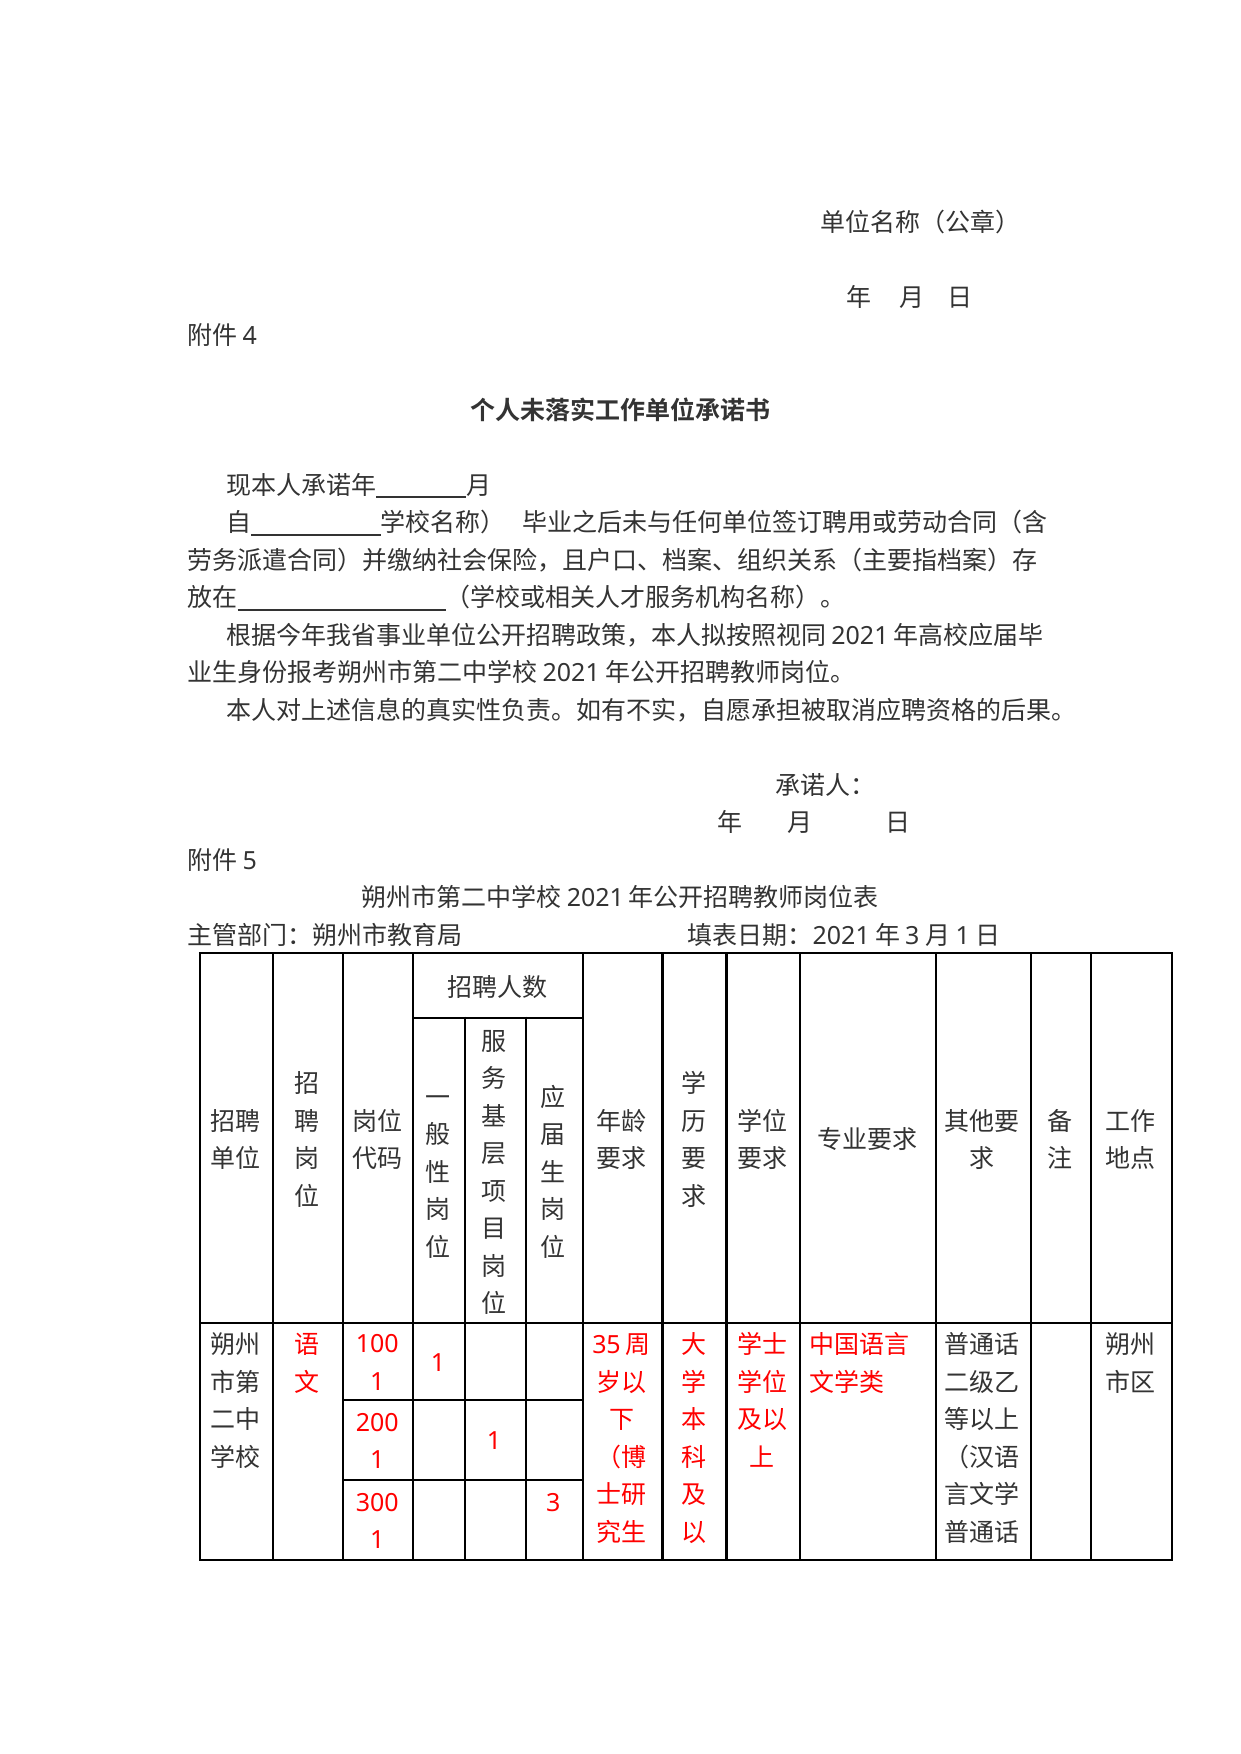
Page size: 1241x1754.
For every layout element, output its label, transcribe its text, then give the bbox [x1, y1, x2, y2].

table_cell 语文 [274, 1324, 342, 1559]
table_header 招聘人数 [414, 954, 582, 1017]
text 现本人承诺年 月 [187, 464, 1053, 502]
table_cell 服务基层项目岗位 [466, 1019, 525, 1322]
text 个人未落实工作单位承诺书 [187, 389, 1053, 427]
table_cell 3001 [344, 1481, 412, 1559]
table_header 招聘岗位 [274, 954, 342, 1322]
table_header 备注 [1032, 954, 1090, 1322]
table_cell 1 [414, 1324, 464, 1399]
table_cell 学士学位及以上 [728, 1324, 799, 1559]
table_header 其他要求 [937, 954, 1030, 1322]
table_cell 1 [466, 1401, 525, 1479]
table_header 年龄要求 [584, 954, 661, 1322]
table_cell 大学 本科及以上学历 [664, 1324, 725, 1559]
text 单位名称（公章） [187, 164, 1053, 239]
table_cell 2001 [344, 1401, 412, 1479]
table_header 学位要求 [728, 954, 799, 1322]
table_header 工作地点 [1092, 954, 1171, 1322]
table_header 学历要求 [664, 954, 725, 1322]
table_cell [414, 1481, 464, 1559]
table_cell 中国语言文学类 [801, 1324, 935, 1559]
text 朔州市第二中学校2021年公开招聘教师岗位表 [187, 877, 1053, 914]
table_header 岗位代码 [344, 954, 412, 1322]
table_cell 朔州市第二中学校 [201, 1324, 272, 1559]
text 附件4 [187, 314, 1053, 352]
text 年 月 日 [187, 802, 1053, 839]
table_cell 普通话二级乙等以上（汉语言文学普通话二级甲等以上）、高中教师资格证 [937, 1324, 1030, 1559]
table_cell 1001 [344, 1324, 412, 1399]
text 本人对上述信息的真实性负责。如有不实，自愿承担被取消应聘资格的后果。 [187, 689, 1053, 727]
table_cell [466, 1324, 525, 1399]
text 自 学校名称） 毕业之后未与任何单位签订聘用或劳动合同（含劳务派遣合同）并缴纳社会保险，且户口、档案、组织关系（主要指档案）存放在 （学校或相关人才服务机构名称）。 [187, 502, 1053, 614]
table_cell [466, 1481, 525, 1559]
text 年 月 日 [187, 239, 1053, 314]
text 承诺人： [187, 764, 1053, 802]
table_cell 3 [527, 1481, 582, 1559]
table_header 招聘单位 [201, 954, 272, 1322]
table_cell [1032, 1324, 1090, 1559]
table_cell [527, 1324, 582, 1399]
table_cell 应届生 岗位 [527, 1019, 582, 1322]
table_header 专业要求 [801, 954, 935, 1322]
table_cell 35周岁以下（博士研究生可放宽到40周岁） [584, 1324, 661, 1559]
text 根据今年我省事业单位公开招聘政策，本人拟按照视同2021年高校应届毕业生身份报考朔州市第二中学校2021年公开招聘教师岗位。 [187, 614, 1053, 689]
table_cell [414, 1401, 464, 1479]
table_cell 一般性岗位 [414, 1019, 464, 1322]
text 附件5 [187, 839, 1053, 877]
table_cell 朔州市区 [1092, 1324, 1171, 1559]
table_cell [527, 1401, 582, 1479]
text 主管部门：朔州市教育局 填表日期：2021年3 月1日 [187, 914, 1053, 952]
